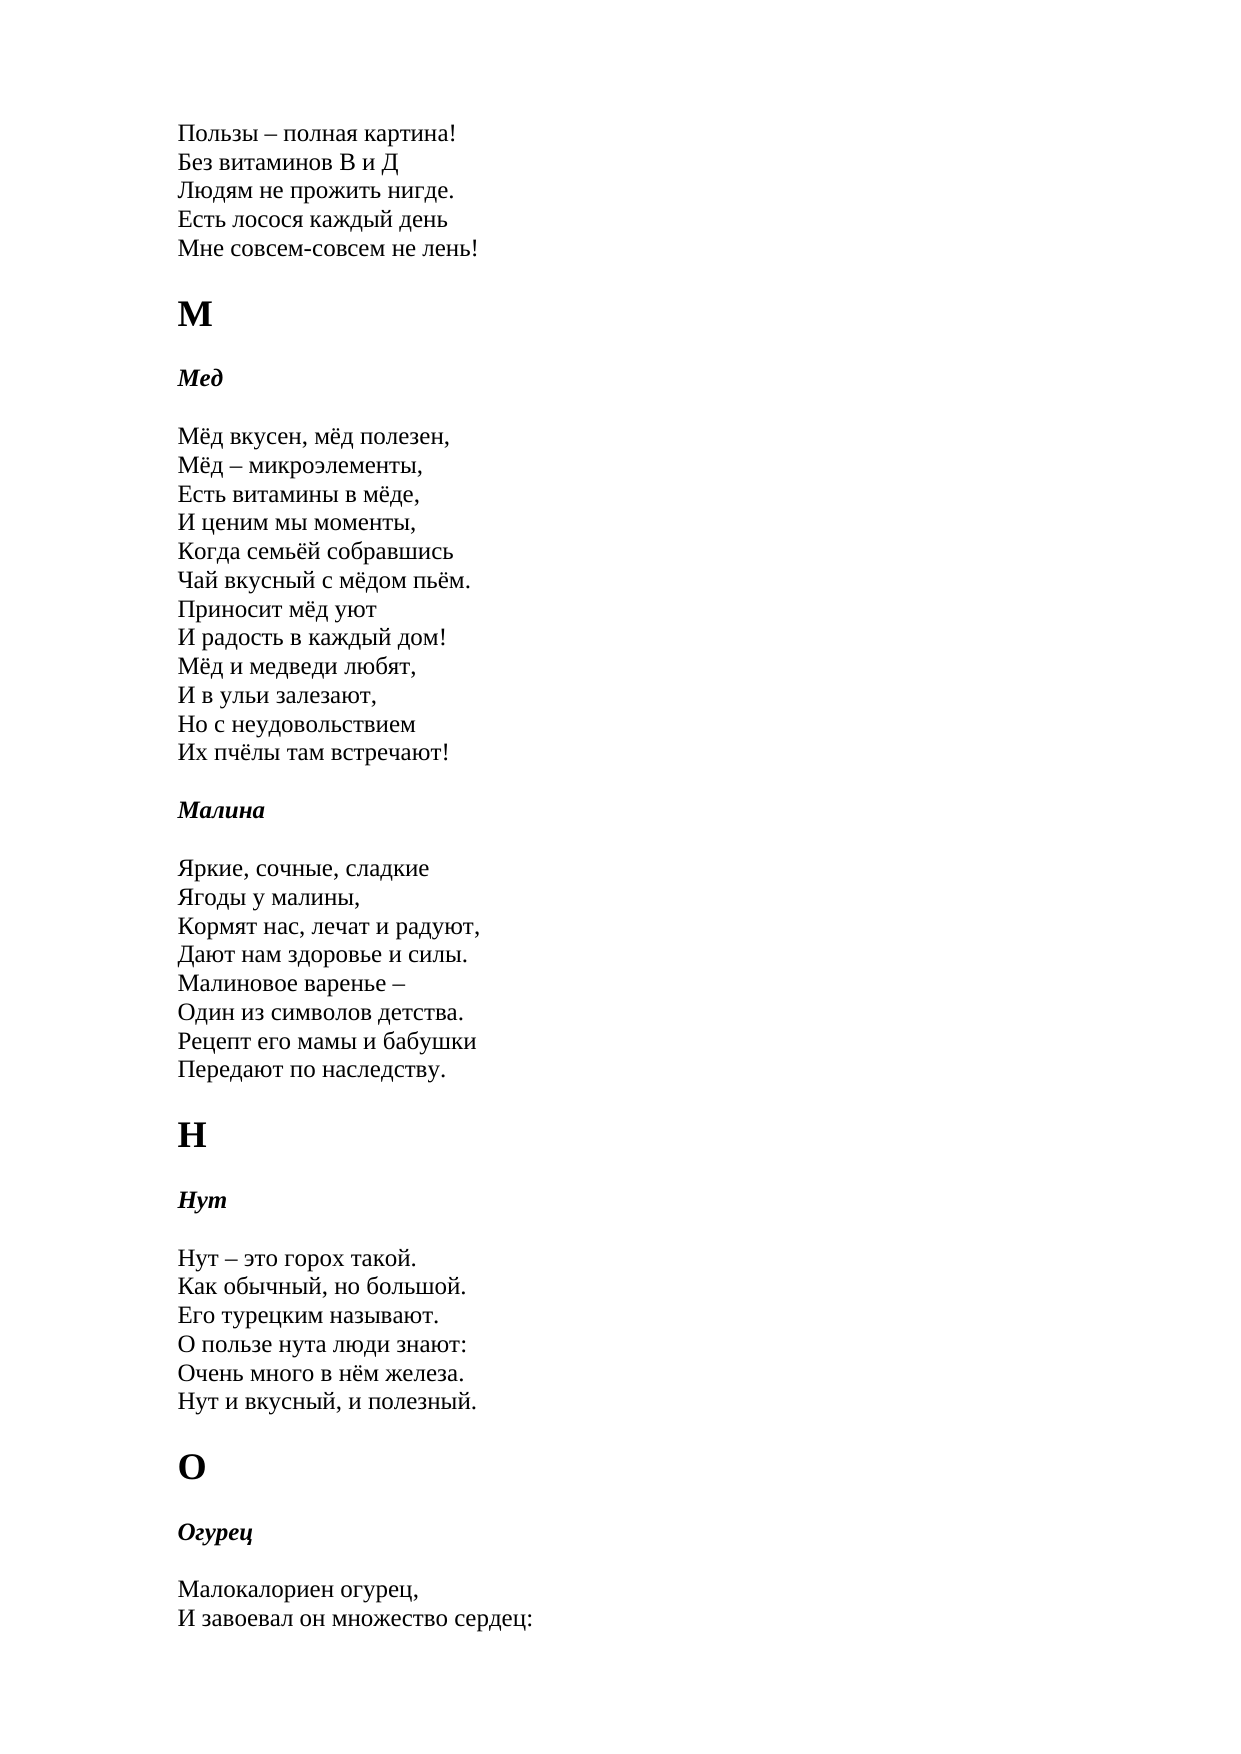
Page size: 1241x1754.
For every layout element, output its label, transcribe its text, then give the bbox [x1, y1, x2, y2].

text Мёд вкусен, мёд полезен, Мёд – микроэлементы, Есть витамины в мёде, И ценим мы моменты, Когда семьёй собравшись Чай вкусный с мёдом пьём. Приносит мёд уют И радость в каждый дом! Мёд и медведи любят, И в ульи залезают, Но с неудовольствием Их пчёлы там встречают! [177, 421, 1152, 766]
subtitle М [177, 291, 1152, 334]
text Нут – это горох такой. Как обычный, но большой. Его турецким называют. О пользе нута люди знают: Очень много в нём железа. Нут и вкусный, и полезный. [177, 1243, 1152, 1415]
text Яркие, сочные, сладкие Ягоды у малины, Кормят нас, лечат и радуют, Дают нам здоровье и силы. Малиновое варенье – Один из символов детства. Рецепт его мамы и бабушки Передают по наследству. [177, 853, 1152, 1083]
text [177, 118, 1152, 262]
text Мед [177, 363, 1152, 392]
text Огурец [177, 1517, 1152, 1545]
text Малина [177, 795, 1152, 824]
subtitle О [177, 1444, 1152, 1487]
subtitle Н [177, 1112, 1152, 1156]
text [177, 1574, 1152, 1632]
text Нут [177, 1185, 1152, 1213]
